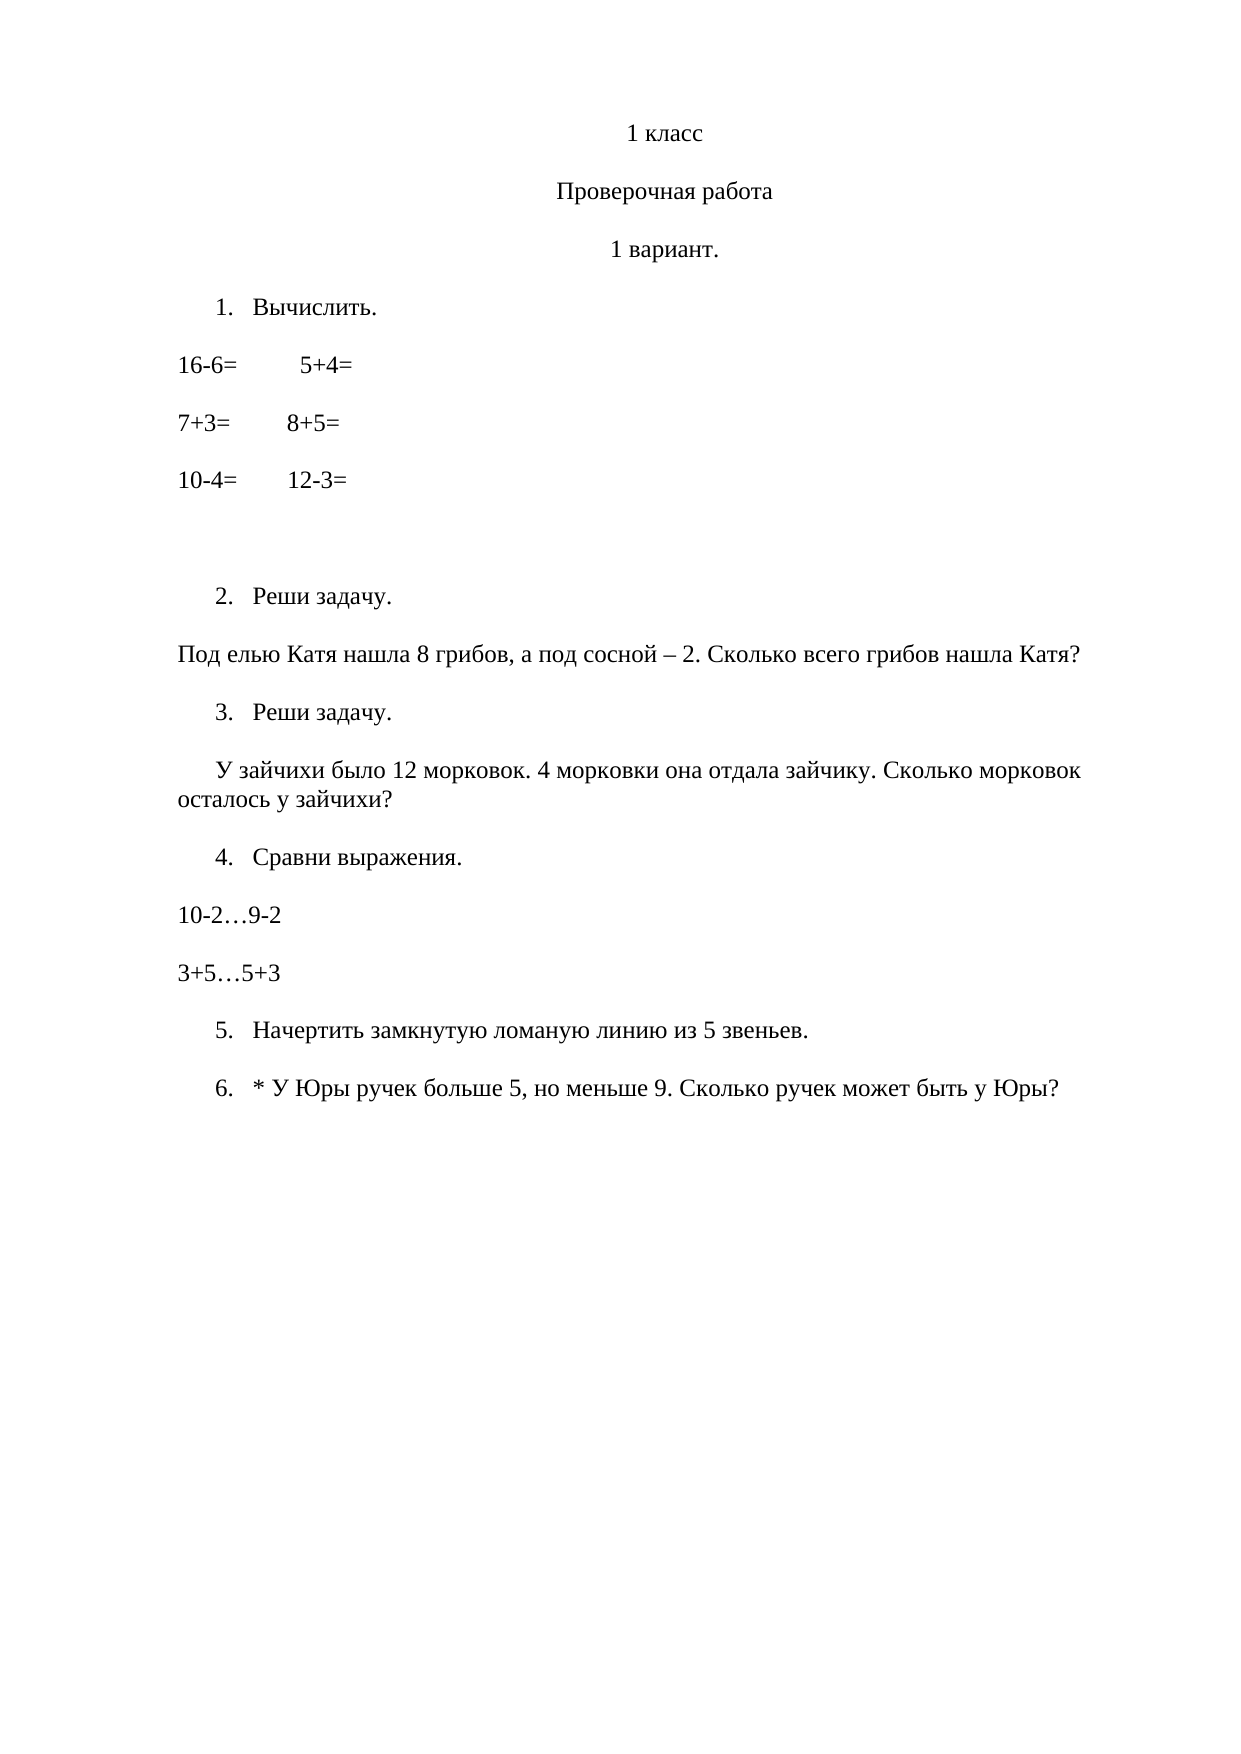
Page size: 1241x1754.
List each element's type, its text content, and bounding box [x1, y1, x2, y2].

list * У Юры ручек больше 5, но меньше 9. Сколько ручек может быть у Юры? [215, 1073, 1152, 1102]
text 10-4= 12-3= [177, 466, 1152, 494]
list Вычислить. [215, 292, 1152, 321]
text 7+3= 8+5= [177, 408, 1152, 436]
text 3+5…5+3 [177, 958, 1152, 986]
text Проверочная работа [177, 176, 1152, 205]
text 16-6= 5+4= [177, 350, 1152, 378]
list Реши задачу. [215, 581, 1152, 610]
text 1 класс [177, 118, 1152, 147]
text 1 вариант. [177, 234, 1152, 263]
text 10-2…9-2 [177, 900, 1152, 928]
list Начертить замкнутую ломаную линию из 5 звеньев. [215, 1016, 1152, 1044]
list Сравни выражения. [215, 842, 1152, 871]
list Реши задачу. [215, 697, 1152, 726]
text У зайчихи было 12 морковок. 4 морковки она отдала зайчику. Сколько морковок осталось у зайчихи? [177, 755, 1152, 813]
text Под елью Катя нашла 8 грибов, а под сосной – 2. Сколько всего грибов нашла Катя? [177, 639, 1152, 668]
